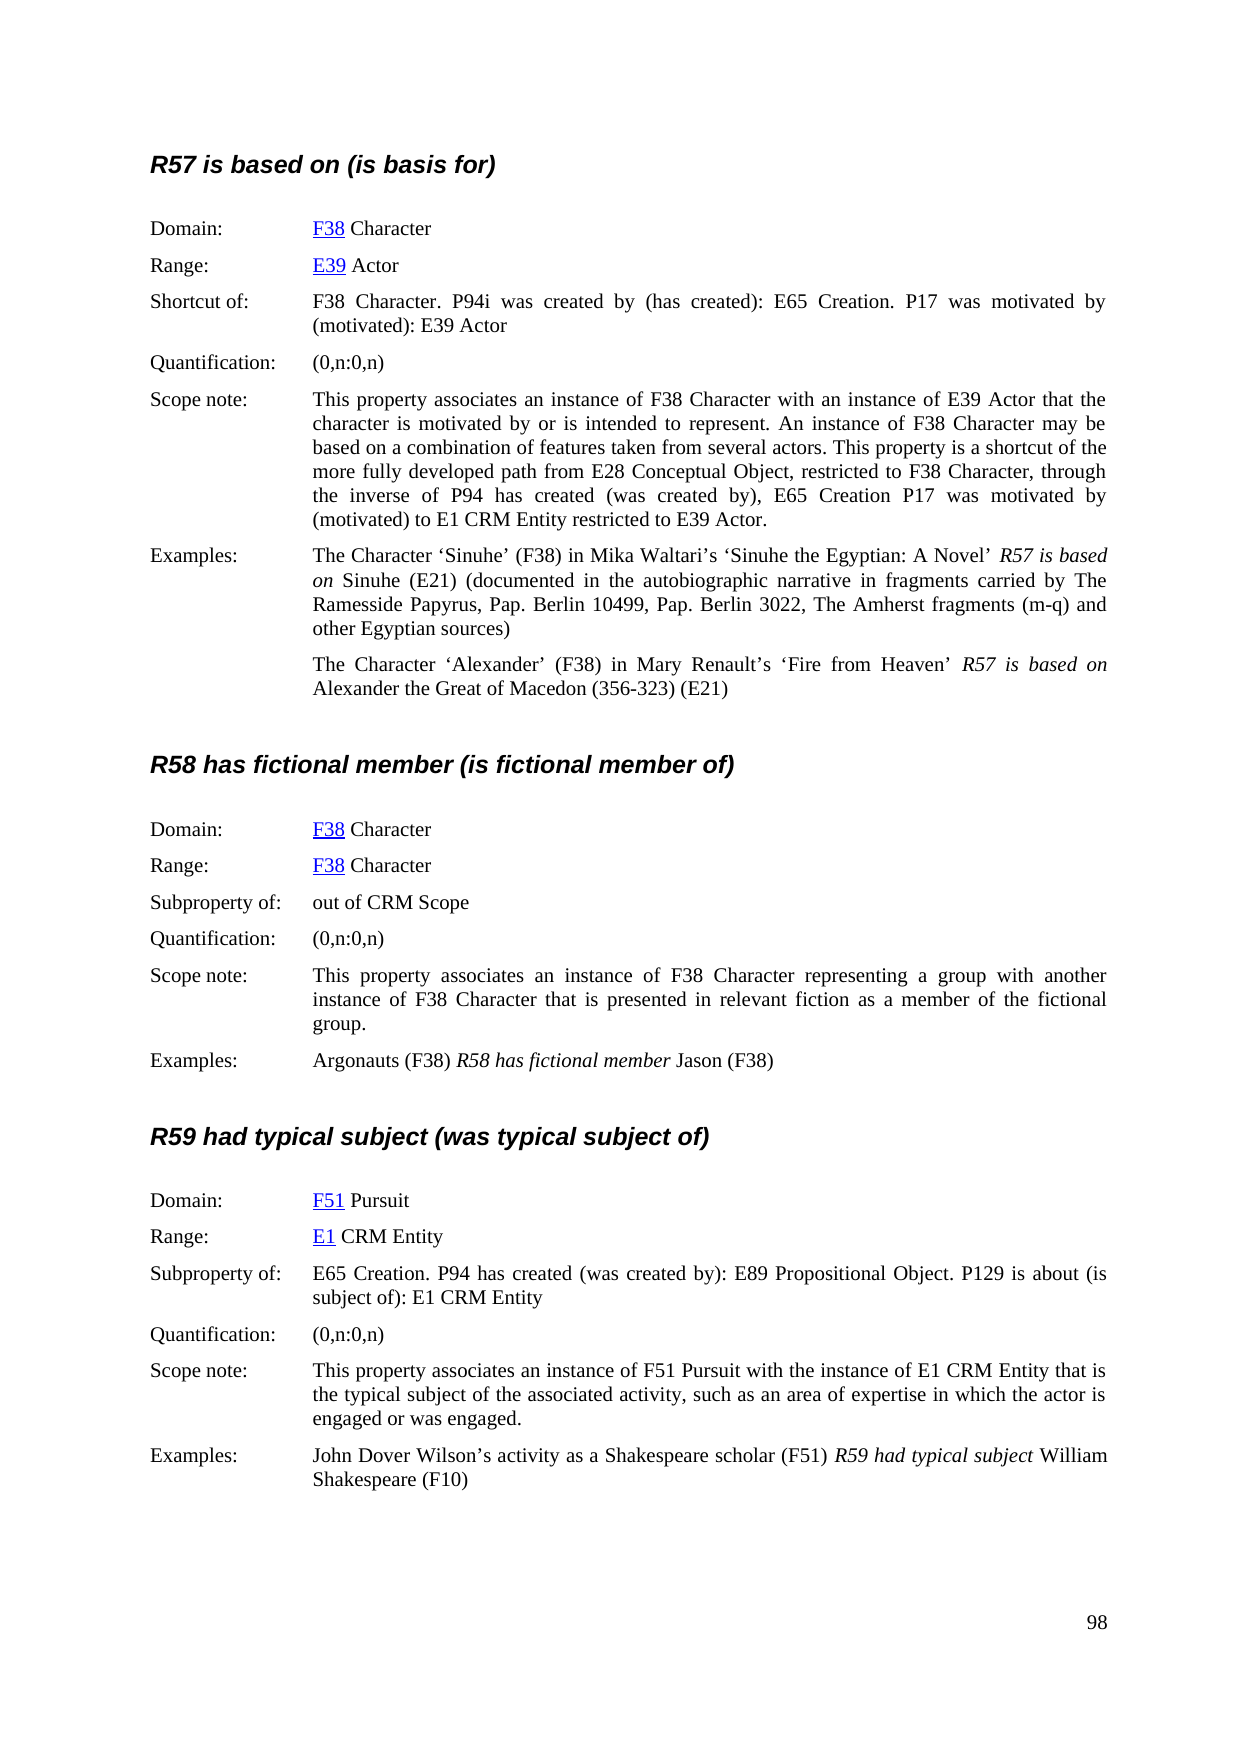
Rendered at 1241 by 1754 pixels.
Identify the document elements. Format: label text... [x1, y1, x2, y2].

text Quantification: (0,n:0,n) [150, 350, 1108, 374]
text Examples: Argonauts (F38) R58 has fictional member Jason (F38) [150, 1047, 1108, 1072]
text Range: E39 Actor [150, 253, 1108, 277]
text Range: E1 CRM Entity [150, 1224, 1108, 1248]
text Examples: The Character ‘Sinuhe’ (F38) in Mika Waltari’s ‘Sinuhe the Egyptian: A Novel’ R57 is based on Sinuhe (E21) (documented in the autobiographic narrative in fragments carried by The Ramesside Papyrus, Pap. Berlin 10499, Pap. Berlin 3022, The Amherst fragments (m-q) and other Egyptian sources) [150, 543, 1108, 640]
text The Character ‘Alexander’ (F38) in Mary Renault’s ‘Fire from Heaven’ R57 is based on Alexander the Great of Macedon (356-323) (E21) [312, 652, 1108, 700]
text Scope note: This property associates an instance of F51 Pursuit with the instance of E1 CRM Entity that is the typical subject of the associated activity, such as an area of expertise in which the actor is engaged or was engaged. [150, 1358, 1108, 1430]
text Scope note: This property associates an instance of F38 Character with an instance of E39 Actor that the character is motivated by or is intended to represent. An instance of F38 Character may be based on a combination of features taken from several actors. This property is a shortcut of the more fully developed path from E28 Conceptual Object, restricted to F38 Character, through the inverse of P94 has created (was created by), E65 Creation P17 was motivated by (motivated) to E1 CRM Entity restricted to E39 Actor. [150, 387, 1108, 531]
text Range: F38 Character [150, 853, 1108, 877]
text Subproperty of: out of CRM Scope [150, 890, 1108, 914]
subtitle R58 has fictional member (is fictional member of) [150, 750, 1108, 779]
subtitle R59 had typical subject (was typical subject of) [150, 1122, 1108, 1150]
text Domain: F38 Character [150, 817, 1108, 841]
text Shortcut of: F38 Character. P94i was created by (has created): E65 Creation. P17 was motivated by (motivated): E39 Actor [150, 289, 1108, 337]
text Scope note: This property associates an instance of F38 Character representing a group with another instance of F38 Character that is presented in relevant fiction as a member of the fictional group. [150, 963, 1108, 1035]
text Domain: F51 Pursuit [150, 1188, 1108, 1212]
text Examples: John Dover Wilson’s activity as a Shakespeare scholar (F51) R59 had typical subject William Shakespeare (F10) [150, 1443, 1108, 1491]
text Subproperty of: E65 Creation. P94 has created (was created by): E89 Propositional Object. P129 is about (is subject of): E1 CRM Entity [150, 1261, 1108, 1309]
text Quantification: (0,n:0,n) [150, 926, 1108, 950]
text Quantification: (0,n:0,n) [150, 1322, 1108, 1346]
text Domain: F38 Character [150, 216, 1108, 240]
subtitle R57 is based on (is basis for) [150, 150, 1108, 179]
